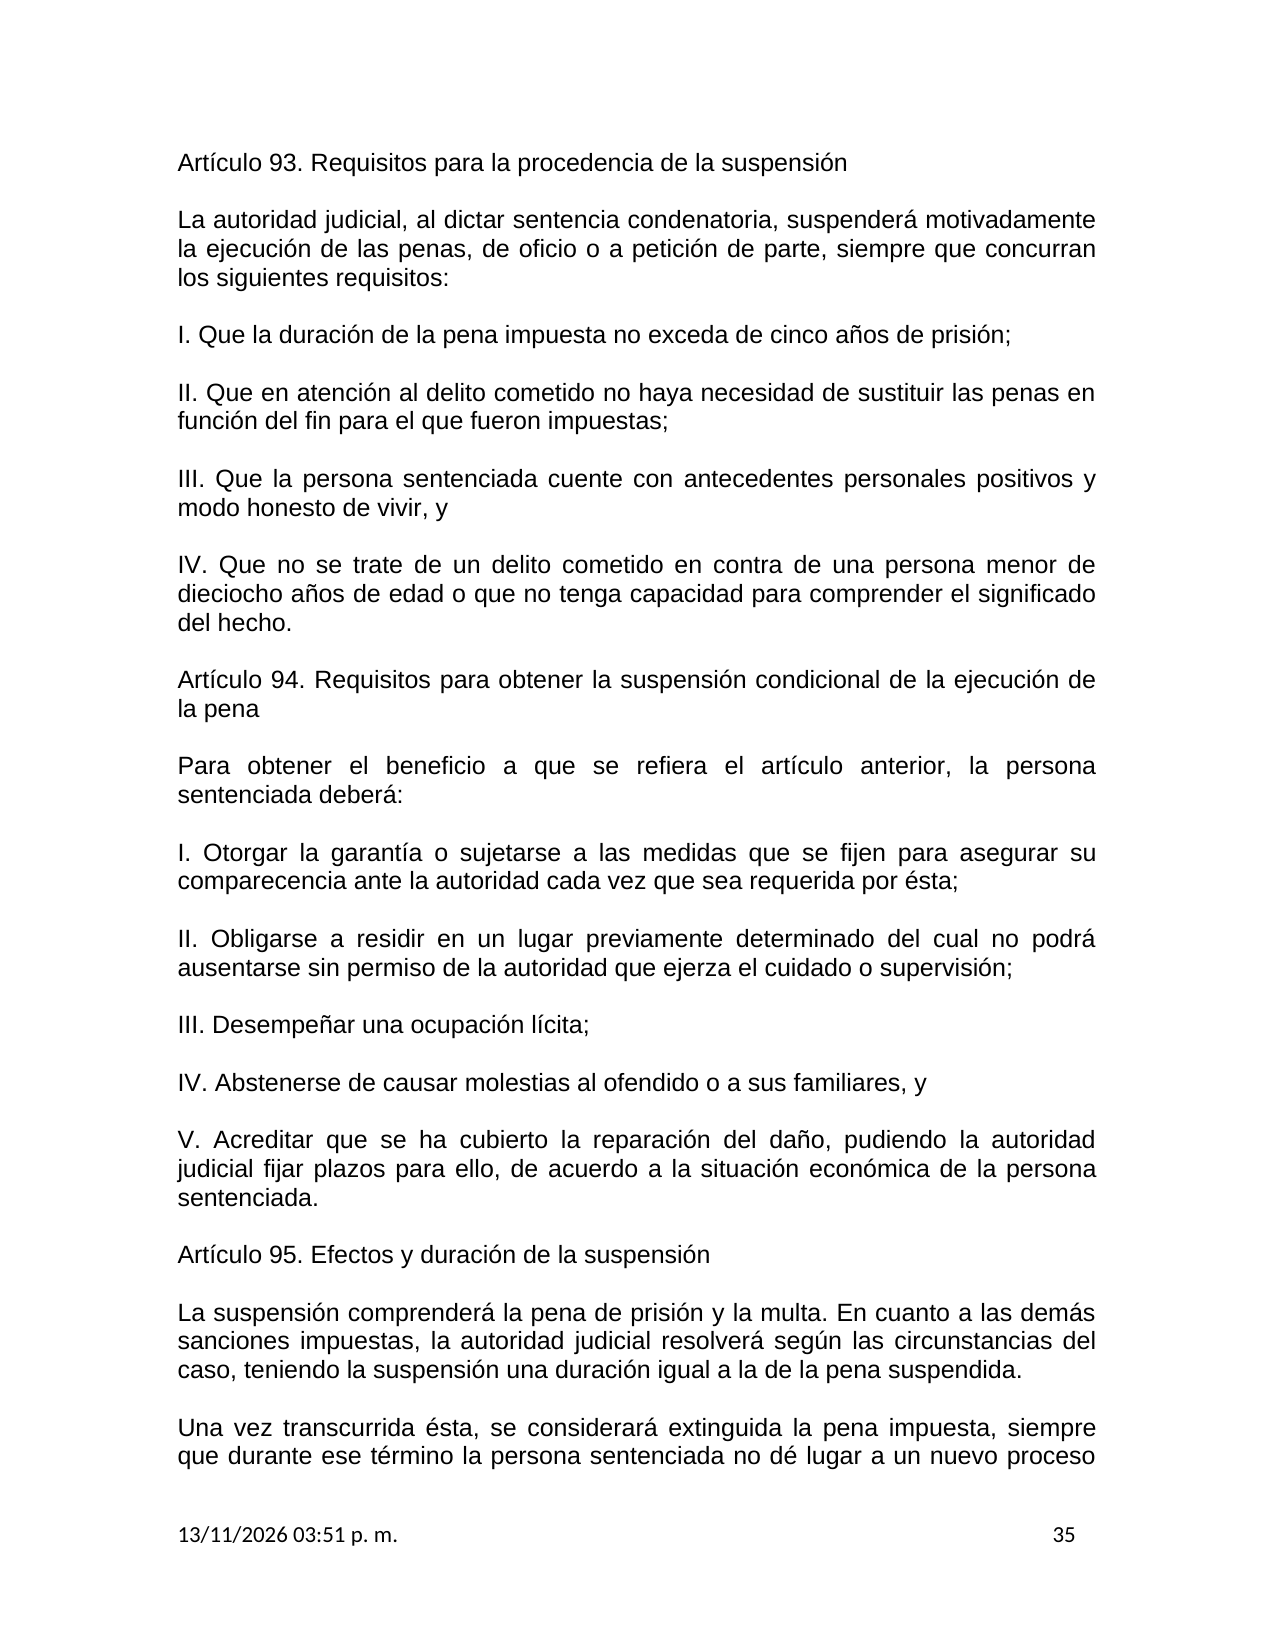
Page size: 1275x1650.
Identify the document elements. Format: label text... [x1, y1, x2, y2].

text IV. Abstenerse de causar molestias al ofendido o a sus familiares, y [177, 1068, 1098, 1096]
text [177, 1413, 1098, 1470]
text IV. Que no se trate de un delito cometido en contra de una persona menor de dieciocho años de edad o que no tenga capacidad para comprender el significado del hecho. [177, 550, 1098, 636]
text Artículo 94. Requisitos para obtener la suspensión condicional de la ejecución de la pena [177, 665, 1098, 723]
text I. Que la duración de la pena impuesta no exceda de cinco años de prisión; [177, 320, 1098, 349]
text V. Acreditar que se ha cubierto la reparación del daño, pudiendo la autoridad judicial fijar plazos para ello, de acuerdo a la situación económica de la persona sentenciada. [177, 1125, 1098, 1211]
text Para obtener el beneficio a que se refiera el artículo anterior, la persona sentenciada deberá: [177, 751, 1098, 809]
text III. Que la persona sentenciada cuente con antecedentes personales positivos y modo honesto de vivir, y [177, 464, 1098, 521]
text II. Obligarse a residir en un lugar previamente determinado del cual no podrá ausentarse sin permiso de la autoridad que ejerza el cuidado o supervisión; [177, 924, 1098, 981]
text La suspensión comprenderá la pena de prisión y la multa. En cuanto a las demás sanciones impuestas, la autoridad judicial resolverá según las circunstancias del caso, teniendo la suspensión una duración igual a la de la pena suspendida. [177, 1298, 1098, 1384]
text Artículo 93. Requisitos para la procedencia de la suspensión [177, 148, 1098, 176]
text La autoridad judicial, al dictar sentencia condenatoria, suspenderá motivadamente la ejecución de las penas, de oficio o a petición de parte, siempre que concurran los siguientes requisitos: [177, 205, 1098, 291]
text Artículo 95. Efectos y duración de la suspensión [177, 1240, 1098, 1269]
text II. Que en atención al delito cometido no haya necesidad de sustituir las penas en función del fin para el que fueron impuestas; [177, 378, 1098, 435]
text III. Desempeñar una ocupación lícita; [177, 1010, 1098, 1039]
text I. Otorgar la garantía o sujetarse a las medidas que se fijen para asegurar su comparecencia ante la autoridad cada vez que sea requerida por ésta; [177, 838, 1098, 895]
